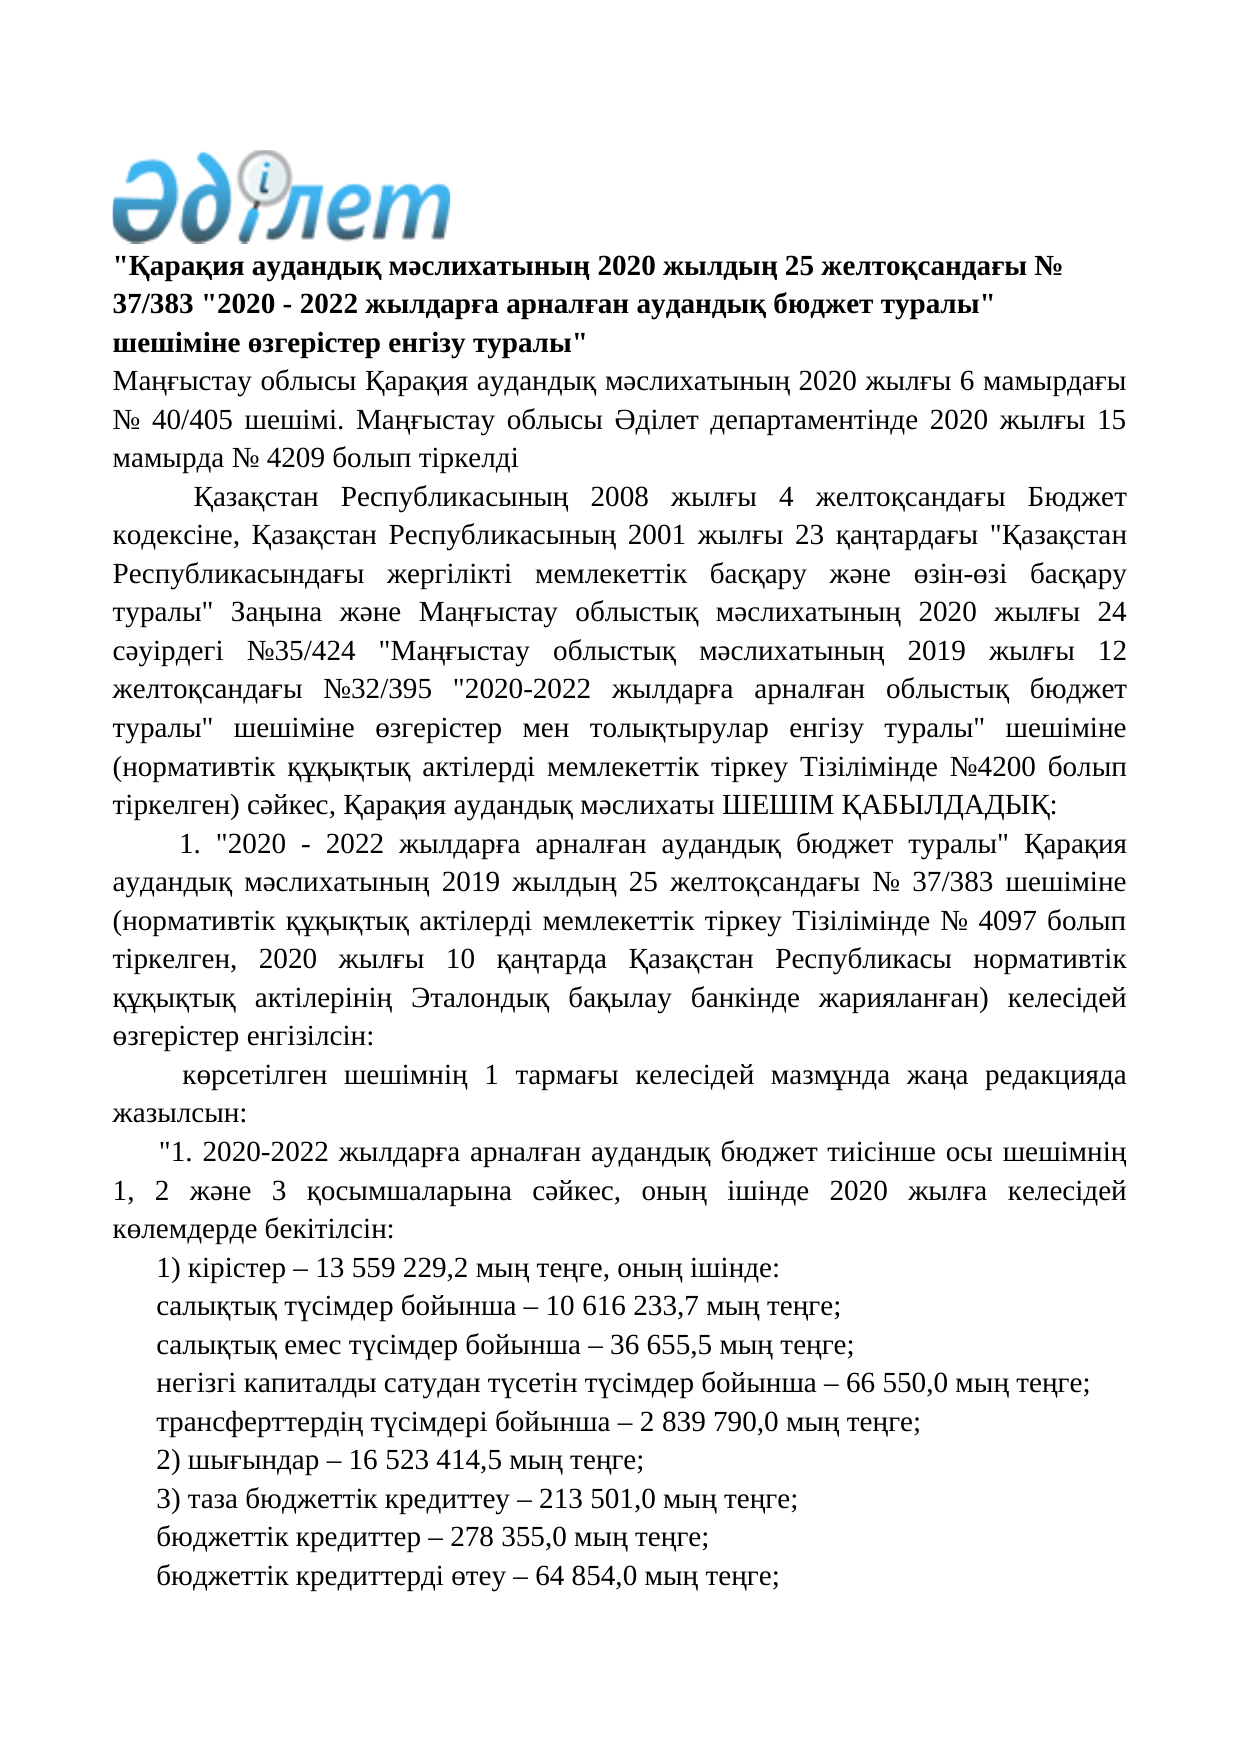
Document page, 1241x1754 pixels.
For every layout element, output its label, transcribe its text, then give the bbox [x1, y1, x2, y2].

text "1. 2020-2022 жылдарға арналған аудандық бюджет тиісінше осы шешімнің 1, 2 және 3 қосымшаларына сәйкес, оның ішінде 2020 жылға келесідей көлемдерде бекітілсін: [112, 1134, 1128, 1245]
text бюджеттік кредиттер – 278 355,0 мың теңге; [112, 1519, 1128, 1553]
text Қазақстан Республикасының 2008 жылғы 4 желтоқсандағы Бюджет кодексіне, Қазақстан Республикасының 2001 жылғы 23 қаңтардағы "Қазақстан Республикасындағы жергілікті мемлекеттік басқару және өзін-өзі басқару туралы" Заңына және Маңғыстау облыстық мәслихатының 2020 жылғы 24 сәуірдегі №35/424 "Маңғыстау облыстық мәслихатының 2019 жылғы 12 желтоқсандағы №32/395 "2020-2022 жылдарға арналған облыстық бюджет туралы" шешіміне өзгерістер мен толықтырулар енгізу туралы" шешіміне (нормативтік құқықтық актілерді мемлекеттік тіркеу Тізілімінде №4200 болып тіркелген) сәйкес, Қарақия аудандық мәслихаты ШЕШІМ ҚАБЫЛДАДЫҚ: [112, 479, 1128, 821]
text негізгі капиталды сатудан түсетін түсімдер бойынша – 66 550,0 мың теңге; [112, 1365, 1128, 1399]
picture [112, 150, 451, 244]
text 2) шығындар – 16 523 414,5 мың теңге; [112, 1442, 1128, 1476]
text салықтық түсімдер бойынша – 10 616 233,7 мың теңге; [112, 1288, 1128, 1322]
text 1) кірістер – 13 559 229,2 мың теңге, оның ішінде: [112, 1250, 1128, 1283]
text "Қарақия аудандық мәслихатының 2020 жылдың 25 желтоқсандағы № 37/383 "2020 - 2022 жылдарға арналған аудандық бюджет туралы" шешіміне өзгерістер енгізу туралы" [112, 248, 1128, 358]
text трансферттердің түсімдері бойынша – 2 839 790,0 мың теңге; [112, 1404, 1128, 1437]
text 3) таза бюджеттік кредиттеу – 213 501,0 мың теңге; [112, 1481, 1128, 1514]
text 1. "2020 - 2022 жылдарға арналған аудандық бюджет туралы" Қарақия аудандық мәслихатының 2019 жылдың 25 желтоқсандағы № 37/383 шешіміне (нормативтік құқықтық актілерді мемлекеттік тіркеу Тізілімінде № 4097 болып тіркелген, 2020 жылғы 10 қаңтарда Қазақстан Республикасы нормативтік құқықтық актілерінің Эталондық бақылау банкінде жарияланған) келесідей өзгерістер енгізілсін: [112, 826, 1128, 1052]
text бюджеттік кредиттерді өтеу – 64 854,0 мың теңге; [112, 1558, 1128, 1592]
text көрсетілген шешімнің 1 тармағы келесідей мазмұнда жаңа редакцияда жазылсын: [112, 1057, 1128, 1129]
text салықтық емес түсімдер бойынша – 36 655,5 мың теңге; [112, 1327, 1128, 1360]
text Маңғыстау облысы Қарақия аудандық мәслихатының 2020 жылғы 6 мамырдағы № 40/405 шешімі. Маңғыстау облысы Әділет департаментінде 2020 жылғы 15 мамырда № 4209 болып тіркелді [112, 363, 1128, 474]
